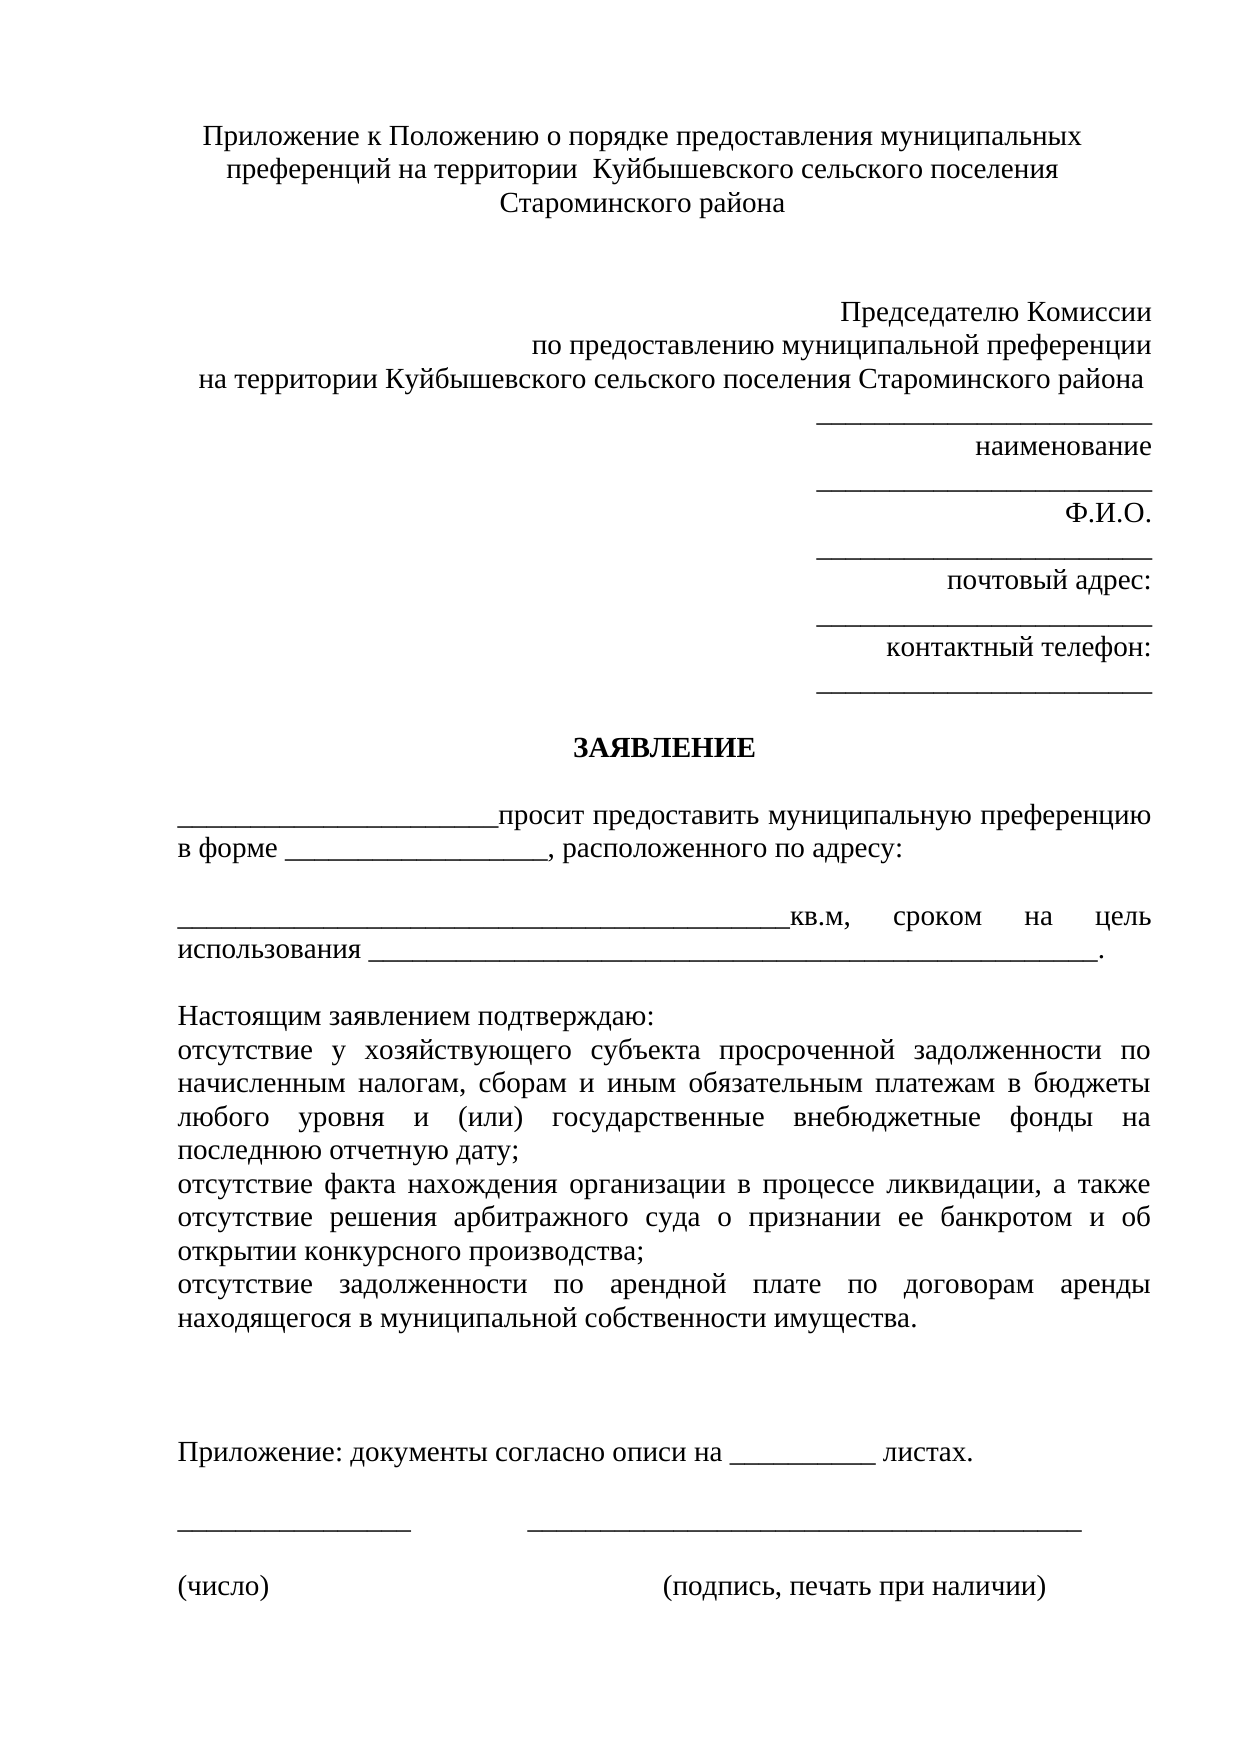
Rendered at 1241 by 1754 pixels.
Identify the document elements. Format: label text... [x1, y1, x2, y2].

text Ф.И.О. [177, 495, 1152, 529]
text _______________________ [177, 529, 1152, 562]
text отсутствие факта нахождения организации в процессе ликвидации, а также отсутствие решения арбитражного суда о признании ее банкротом и об открытии конкурсного производства; [177, 1166, 1152, 1267]
text _______________________ [177, 596, 1152, 629]
text _______________________ [177, 394, 1152, 428]
text почтовый адрес: [177, 562, 1152, 596]
text Настоящим заявлением подтверждаю: [177, 998, 1152, 1032]
text по предоставлению муниципальной преференции [177, 327, 1152, 361]
text на территории Куйбышевского сельского поселения Староминского района [177, 361, 1152, 394]
text наименование [177, 428, 1152, 462]
text отсутствие задолженности по арендной плате по договорам аренды находящегося в муниципальной собственности имущества. [177, 1267, 1152, 1334]
text Приложение к Положению о порядке предоставления муниципальных преференций на территории Куйбышевского сельского поселения Староминского района [133, 118, 1152, 219]
text контактный телефон: [177, 629, 1152, 663]
text ЗАЯВЛЕНИЕ [177, 730, 1152, 763]
text (число) (подпись, печать при наличии) [177, 1568, 1152, 1602]
text Председателю Комиссии [177, 294, 1152, 327]
text _______________________ [177, 462, 1152, 495]
text Приложение: документы согласно описи на __________ листах. [177, 1434, 1152, 1468]
text __________________________________________кв.м, сроком на цель использования __________________________________________________. [177, 898, 1152, 965]
text отсутствие у хозяйствующего субъекта просроченной задолженности по начисленным налогам, сборам и иным обязательным платежам в бюджеты любого уровня и (или) государственные внебюджетные фонды на последнюю отчетную дату; [177, 1032, 1152, 1166]
text _______________________ [177, 663, 1152, 696]
text ________________ ______________________________________ [177, 1501, 1152, 1535]
text ______________________просит предоставить муниципальную преференцию в форме __________________, расположенного по адресу: [177, 797, 1152, 864]
